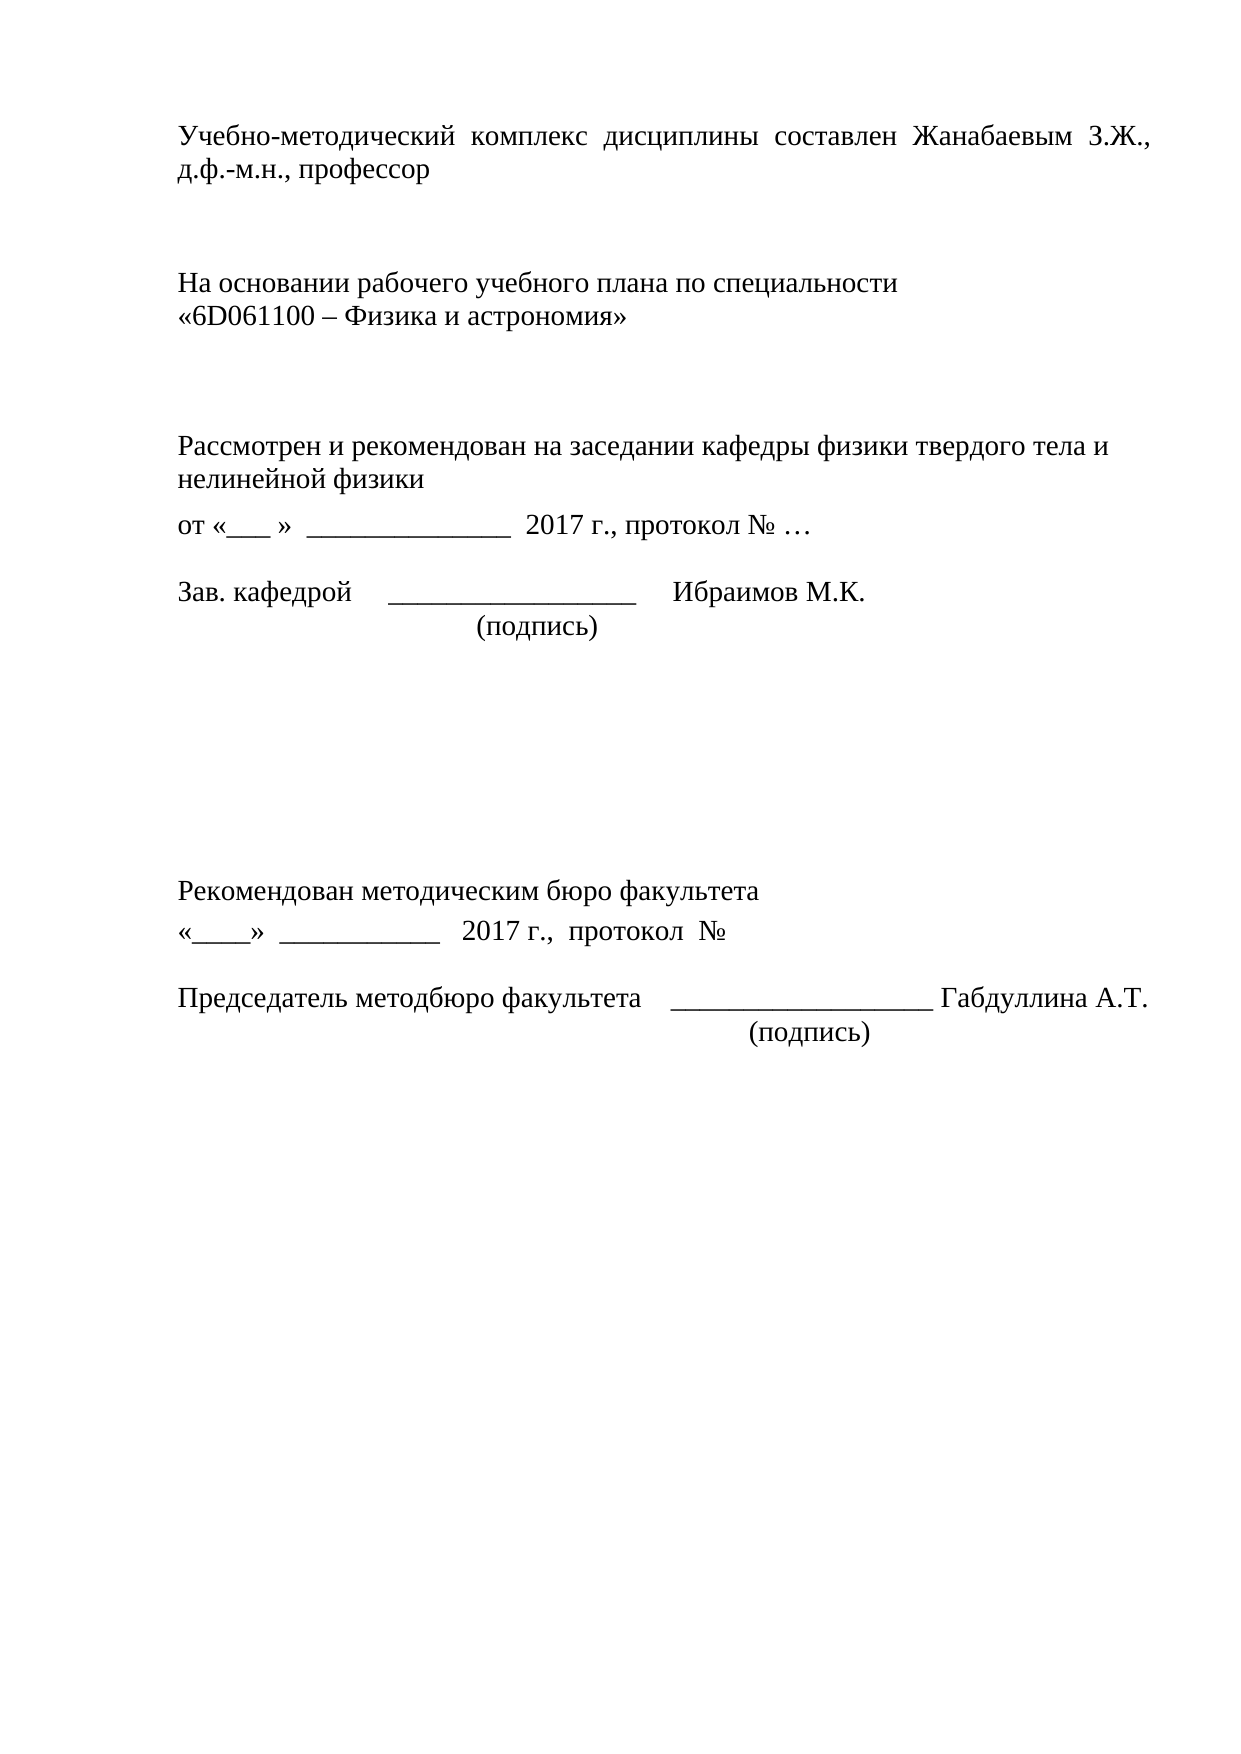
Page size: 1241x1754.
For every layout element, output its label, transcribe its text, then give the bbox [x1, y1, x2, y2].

text Зав. кафедрой _________________ Ибраимов М.К. [177, 574, 1152, 608]
text Председатель методбюро факультета __________________ Габдуллина А.Т. [177, 980, 1152, 1014]
text (подпись) [177, 1014, 1152, 1047]
text Учебно-методический комплекс дисциплины составлен Жанабаевым З.Ж., д.ф.-м.н., профессор [177, 118, 1152, 185]
text от «___ » ______________ 2017 г., протокол № … [177, 507, 1152, 541]
text (подпись) [177, 608, 1152, 641]
subtitle Рекомендован методическим бюро факультета [177, 873, 1152, 907]
text Рассмотрен и рекомендован на заседании кафедры физики твердого тела и нелинейной физики [177, 428, 1152, 495]
text На основании рабочего учебного плана по специальности [177, 265, 1152, 298]
text «6D061100 – Физика и астрономия» [177, 298, 1152, 332]
text «____» ___________ 2017 г., протокол № [177, 913, 1152, 947]
